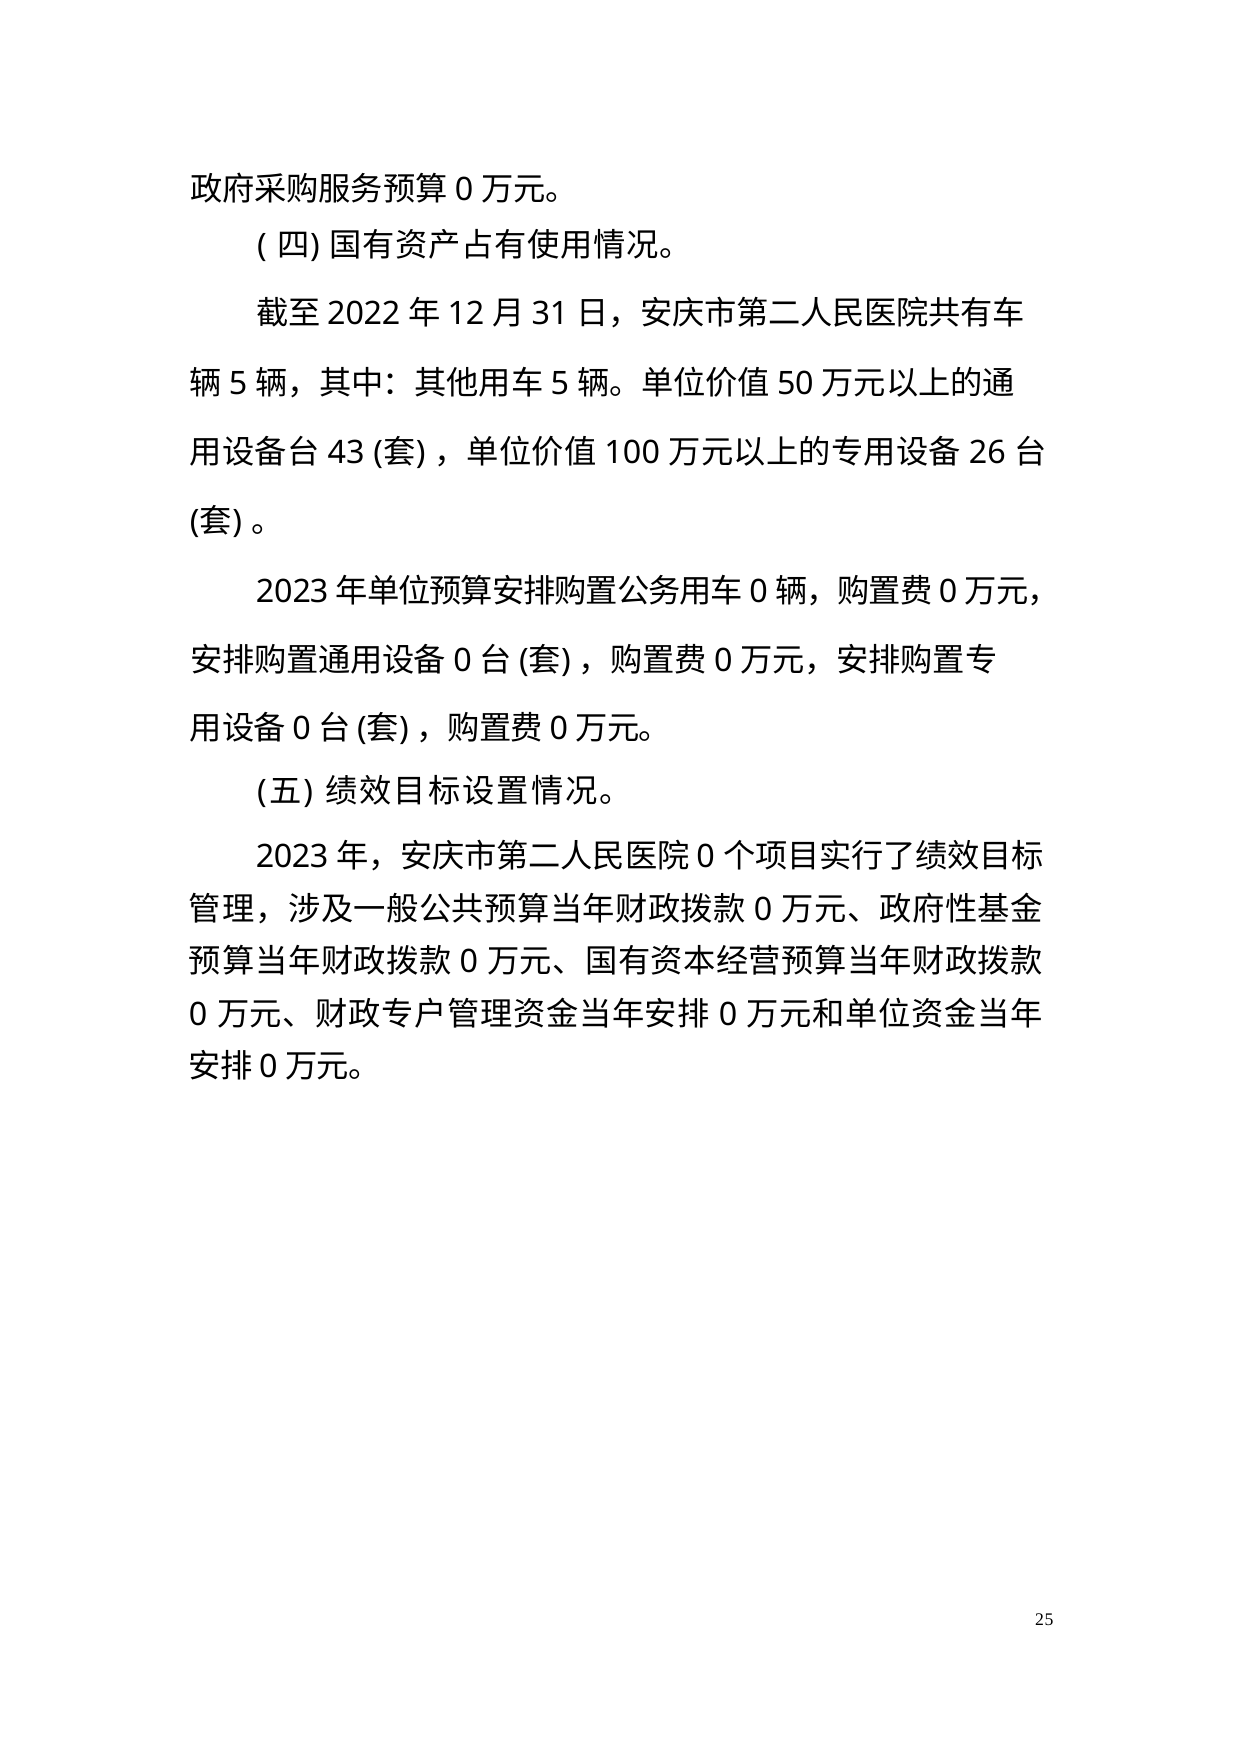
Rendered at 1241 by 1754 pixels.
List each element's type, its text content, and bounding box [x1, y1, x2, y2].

text 2023 年单位预算安排购置公务用车 0 辆，购置费0 万元， 安排购置通用设备 0 台 (套) ，购置费 0 万元，安排购置专 [190, 565, 1062, 681]
text (五) 绩效目标设置情况。 [257, 767, 1062, 812]
text 截至 2022 年 12 月 31 日，安庆市第二人民医院共有车 辆 5 辆，其中：其他用车 5 辆。单位价值 50 万元以上的通 用设备台 43 (套) ，单位价值 100 万元以上的专用设备 26 台 (套) 。 [189, 287, 1053, 542]
text 2023 年，安庆市第二人民医院 0 个项目实行了绩效目标 管理，涉及一般公共预算当年财政拨款 0 万元、政府性基金 预算当年财政拨款 0 万元、国有资本经营预算当年财政拨款 0 万元、财政专户管理资金当年安排 0 万元和单位资金当年 安排 0 万元。 [189, 830, 1053, 1087]
text 政府采购服务预算 0 万元。 [190, 168, 1062, 208]
text 用设备 0 台 (套) ，购置费 0 万元。 [189, 704, 1062, 748]
text ( 四) 国有资产占有使用情况。 [257, 221, 1062, 265]
